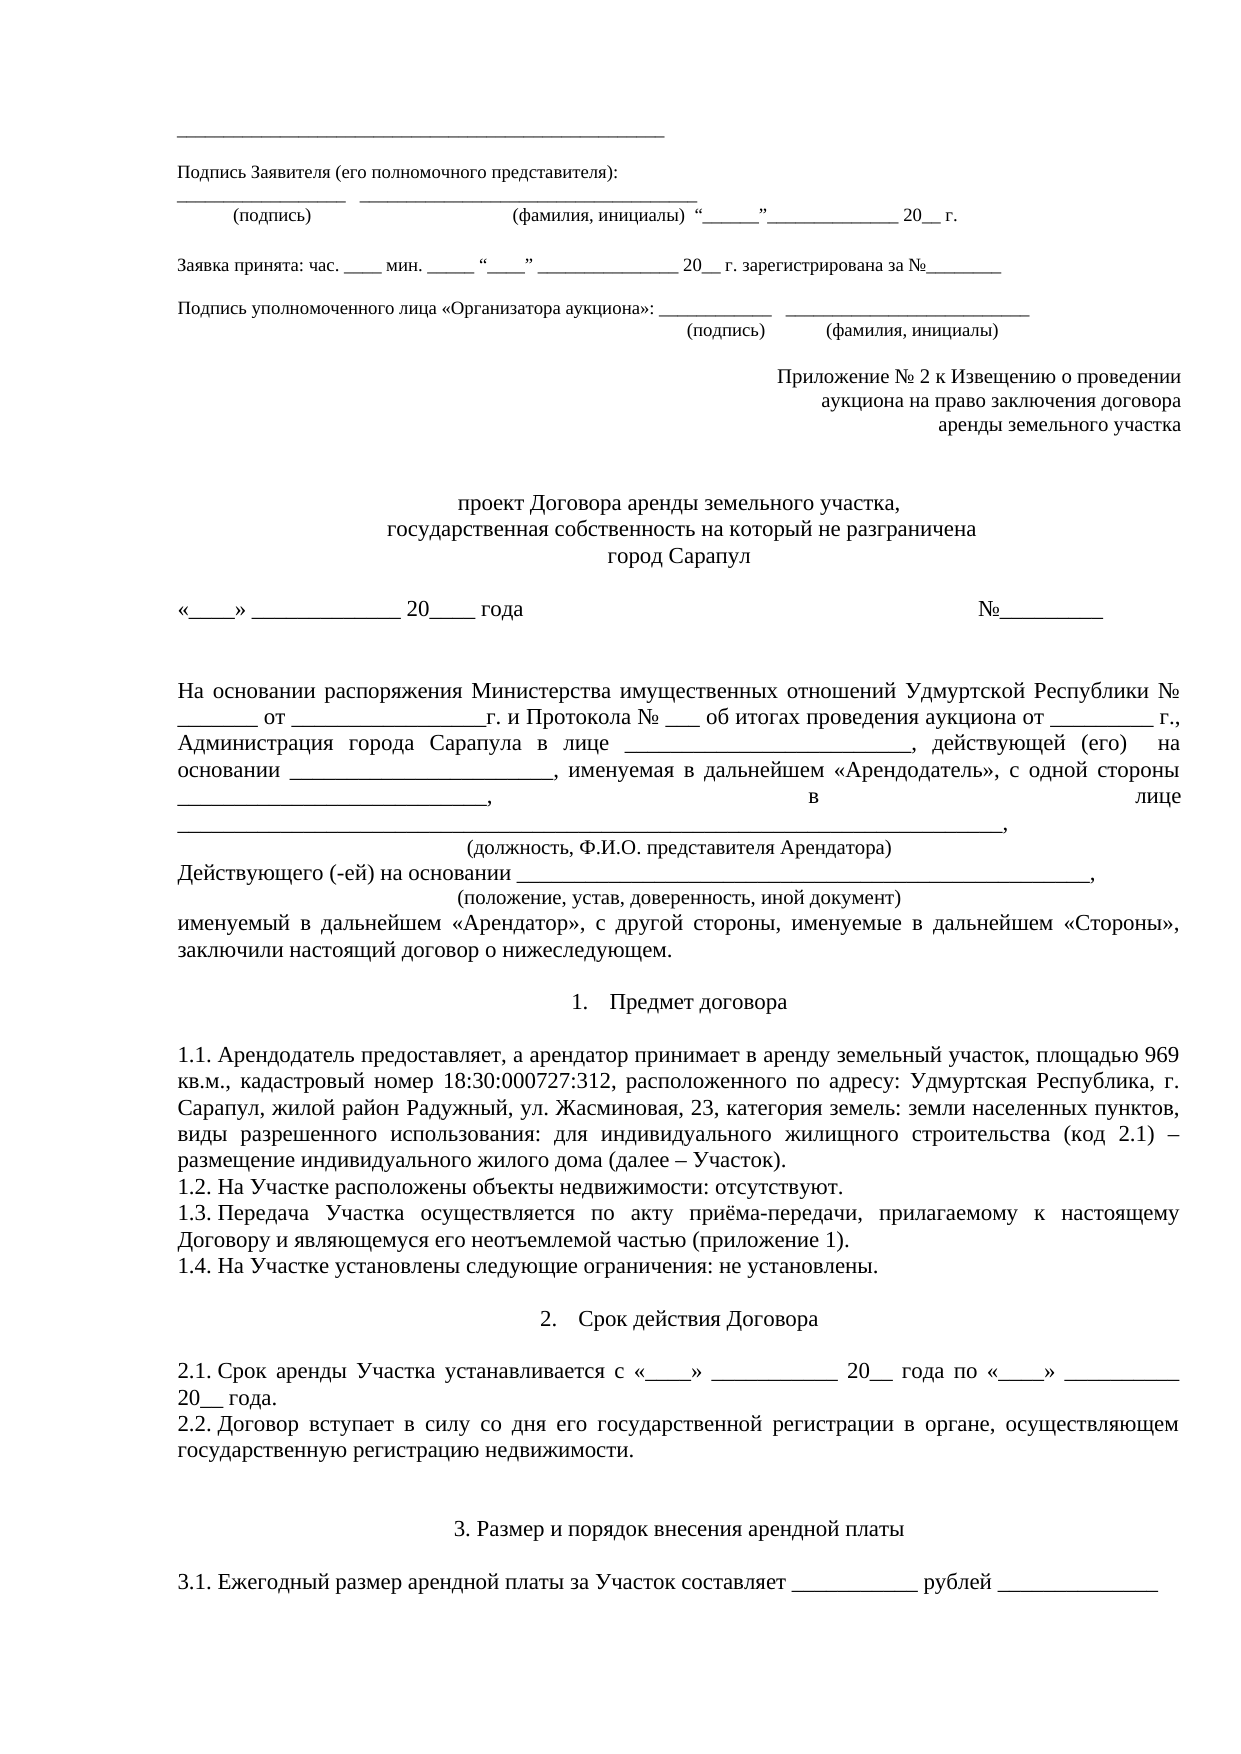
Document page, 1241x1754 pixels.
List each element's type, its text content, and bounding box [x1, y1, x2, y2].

text На основании распоряжения Министерства имущественных отношений Удмуртской Республики № _______ от _________________г. и Протокола № ___ об итогах проведения аукциона от _________ г., Администрация города Сарапула в лице _________________________, действующей (его) на основании _______________________, именуемая в дальнейшем «Арендодатель», с одной стороны ___________________________, в лице ________________________________________________________________________, [177, 677, 1181, 835]
list Срок действия Договора [177, 1305, 1181, 1331]
text (положение, устав, доверенность, иной документ) [177, 885, 1181, 909]
text именуемый в дальнейшем «Арендатор», с другой стороны, именуемые в дальнейшем «Стороны», заключили настоящий договор о нижеследующем. [177, 909, 1181, 962]
table_header №_________ [669, 595, 1170, 650]
text (подпись) (фамилия, инициалы) “______”______________ 20__ г. [177, 204, 1181, 226]
text 3.1. Ежегодный размер арендной платы за Участок составляет ___________ рублей ______________ [177, 1568, 1181, 1594]
text 2.2. Договор вступает в силу со дня его государственной регистрации в органе, осуществляющем государственную регистрацию недвижимости. [177, 1410, 1181, 1463]
text Подпись Заявителя (его полномочного представителя): [177, 161, 1181, 183]
text Приложение № 2 к Извещению о проведении [177, 364, 1181, 388]
text (должность, Ф.И.О. представителя Арендатора) [177, 835, 1181, 859]
text государственная собственность на который не разграничена [177, 516, 1181, 542]
text 1.1. Арендодатель предоставляет, а арендатор принимает в аренду земельный участок, площадью 969 кв.м., кадастровый номер 18:30:000727:312, расположенного по адресу: Удмуртская Республика, г. Сарапул, жилой район Радужный, ул. Жасминовая, 23, категория земель: земли населенных пунктов, виды разрешенного использования: для индивидуального жилищного строительства (код 2.1) – размещение индивидуального жилого дома (далее – Участок). [177, 1041, 1181, 1173]
text (подпись) (фамилия, инициалы) [177, 319, 1181, 340]
text 1.3. Передача Участка осуществляется по акту приёма-передачи, прилагаемому к настоящему Договору и являющемуся его неотъемлемой частью (приложение 1). [177, 1199, 1181, 1252]
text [177, 118, 1181, 140]
list Предмет договора [177, 988, 1181, 1015]
text 1.2. На Участке расположены объекты недвижимости: отсутствуют. [177, 1173, 1181, 1199]
text Заявка принята: час. ____ мин. _____ “____” _______________ 20__ г. зарегистрирована за №________ [177, 254, 1181, 276]
text аукциона на право заключения договора [177, 388, 1181, 412]
text 2.1. Срок аренды Участка устанавливается с «____» ___________ 20__ года по «____» __________ 20__ года. [177, 1357, 1181, 1410]
text проект Договора аренды земельного участка, [177, 489, 1181, 516]
text 3. Размер и порядок внесения арендной платы [177, 1516, 1181, 1542]
text город Сарапул [177, 542, 1181, 568]
text Подпись уполномоченного лица «Организатора аукциона»: ____________ __________________________ [177, 297, 1181, 319]
text __________________ ____________________________________ [177, 183, 1181, 204]
text 1.4. На Участке установлены следующие ограничения: не установлены. [177, 1252, 1181, 1278]
text Действующего (-ей) на основании __________________________________________________, [177, 859, 1181, 885]
text аренды земельного участка [177, 412, 1181, 436]
table_header «____» _____________ 20____ года [166, 595, 669, 650]
